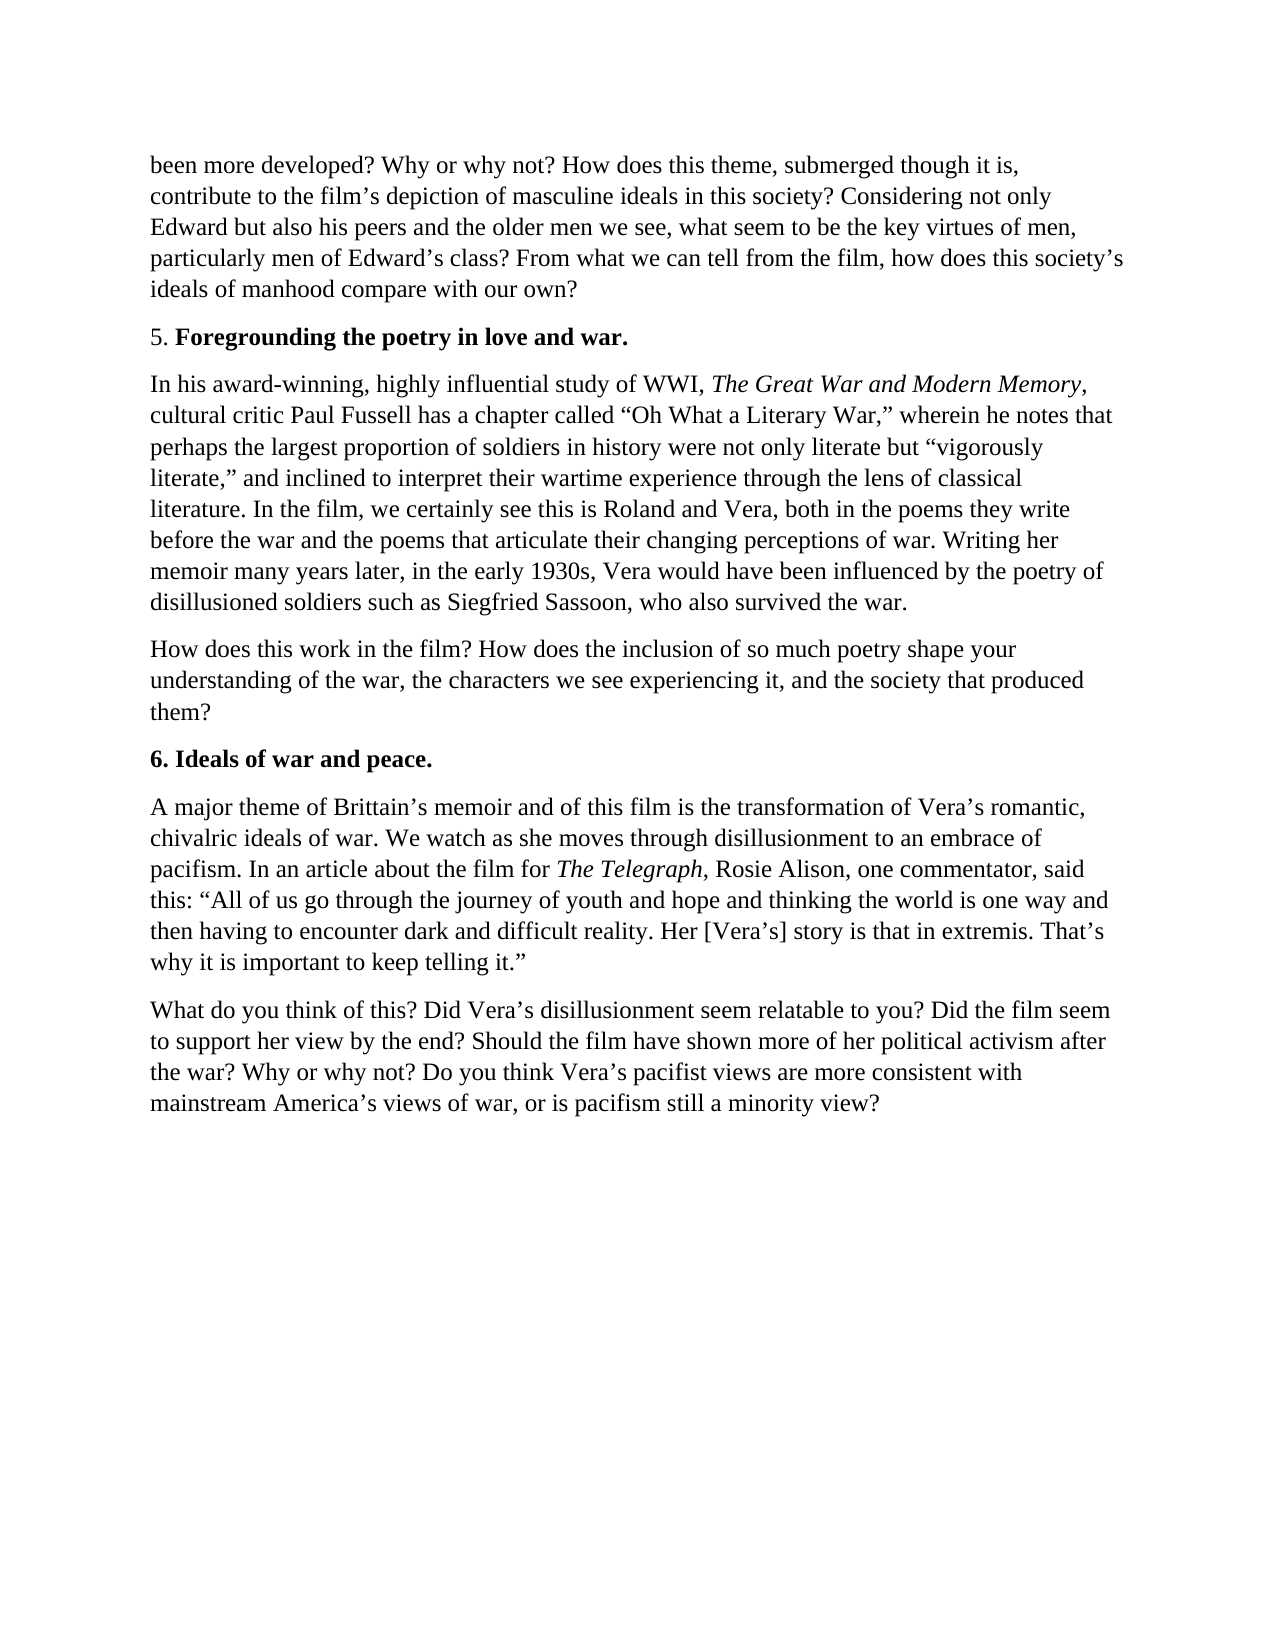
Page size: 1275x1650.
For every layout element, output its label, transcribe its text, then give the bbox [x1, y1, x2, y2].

text In his award-winning, highly influential study of WWI, The Great War and Modern Memory, cultural critic Paul Fussell has a chapter called “Oh What a Literary War,” wherein he notes that perhaps the largest proportion of soldiers in history were not only literate but “vigorously literate,” and inclined to interpret their wartime experience through the lens of classical literature. In the film, we certainly see this is Roland and Vera, both in the poems they write before the war and the poems that articulate their changing perceptions of war. Writing her memoir many years later, in the early 1930s, Vera would have been influenced by the poetry of disillusioned soldiers such as Siegfried Sassoon, who also survived the war. [150, 369, 1125, 616]
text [150, 150, 1125, 303]
text A major theme of Brittain’s memoir and of this film is the transformation of Vera’s romantic, chivalric ideals of war. We watch as she moves through disillusionment to an embrace of pacifism. In an article about the film for The Telegraph, Rosie Alison, one commentator, said this: “All of us go through the journey of youth and hope and thinking the world is one way and then having to encounter dark and difficult reality. Her [Vera’s] story is that in extremis. That’s why it is important to keep telling it.” [150, 792, 1125, 976]
text What do you think of this? Did Vera’s disillusionment seem relatable to you? Did the film seem to support her view by the end? Should the film have shown more of her political activism after the war? Why or why not? Do you think Vera’s pacifist views are more consistent with mainstream America’s views of war, or is pacifism still a minority view? [150, 995, 1125, 1117]
text 6. Ideals of war and peace. [150, 744, 1125, 773]
text How does this work in the film? How does the inclusion of so much poetry shape your understanding of the war, the characters we see experiencing it, and the society that produced them? [150, 634, 1125, 725]
text 5. Foregrounding the poetry in love and war. [150, 322, 1125, 351]
